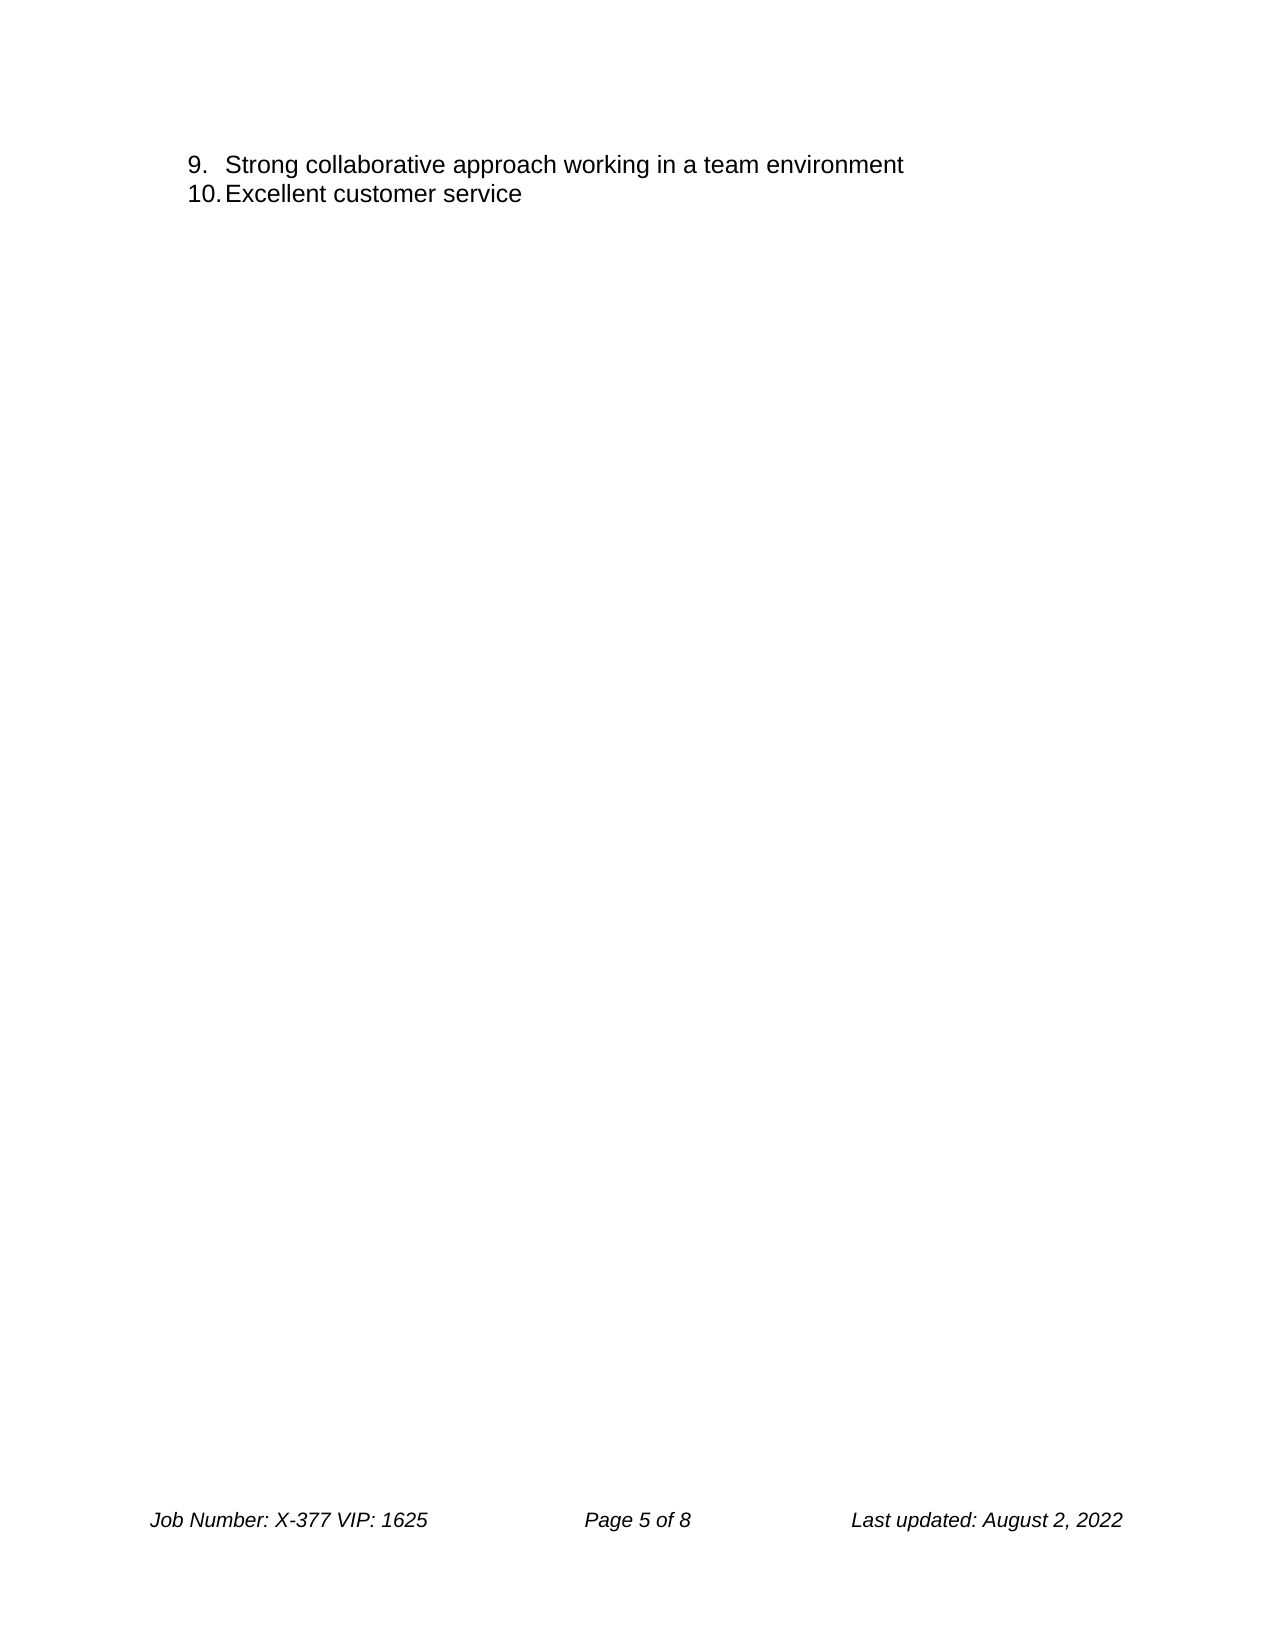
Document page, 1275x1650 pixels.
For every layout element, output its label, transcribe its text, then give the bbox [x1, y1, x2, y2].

list Excellent customer service [187, 179, 1125, 207]
list Strong collaborative approach working in a team environment [187, 150, 1125, 179]
